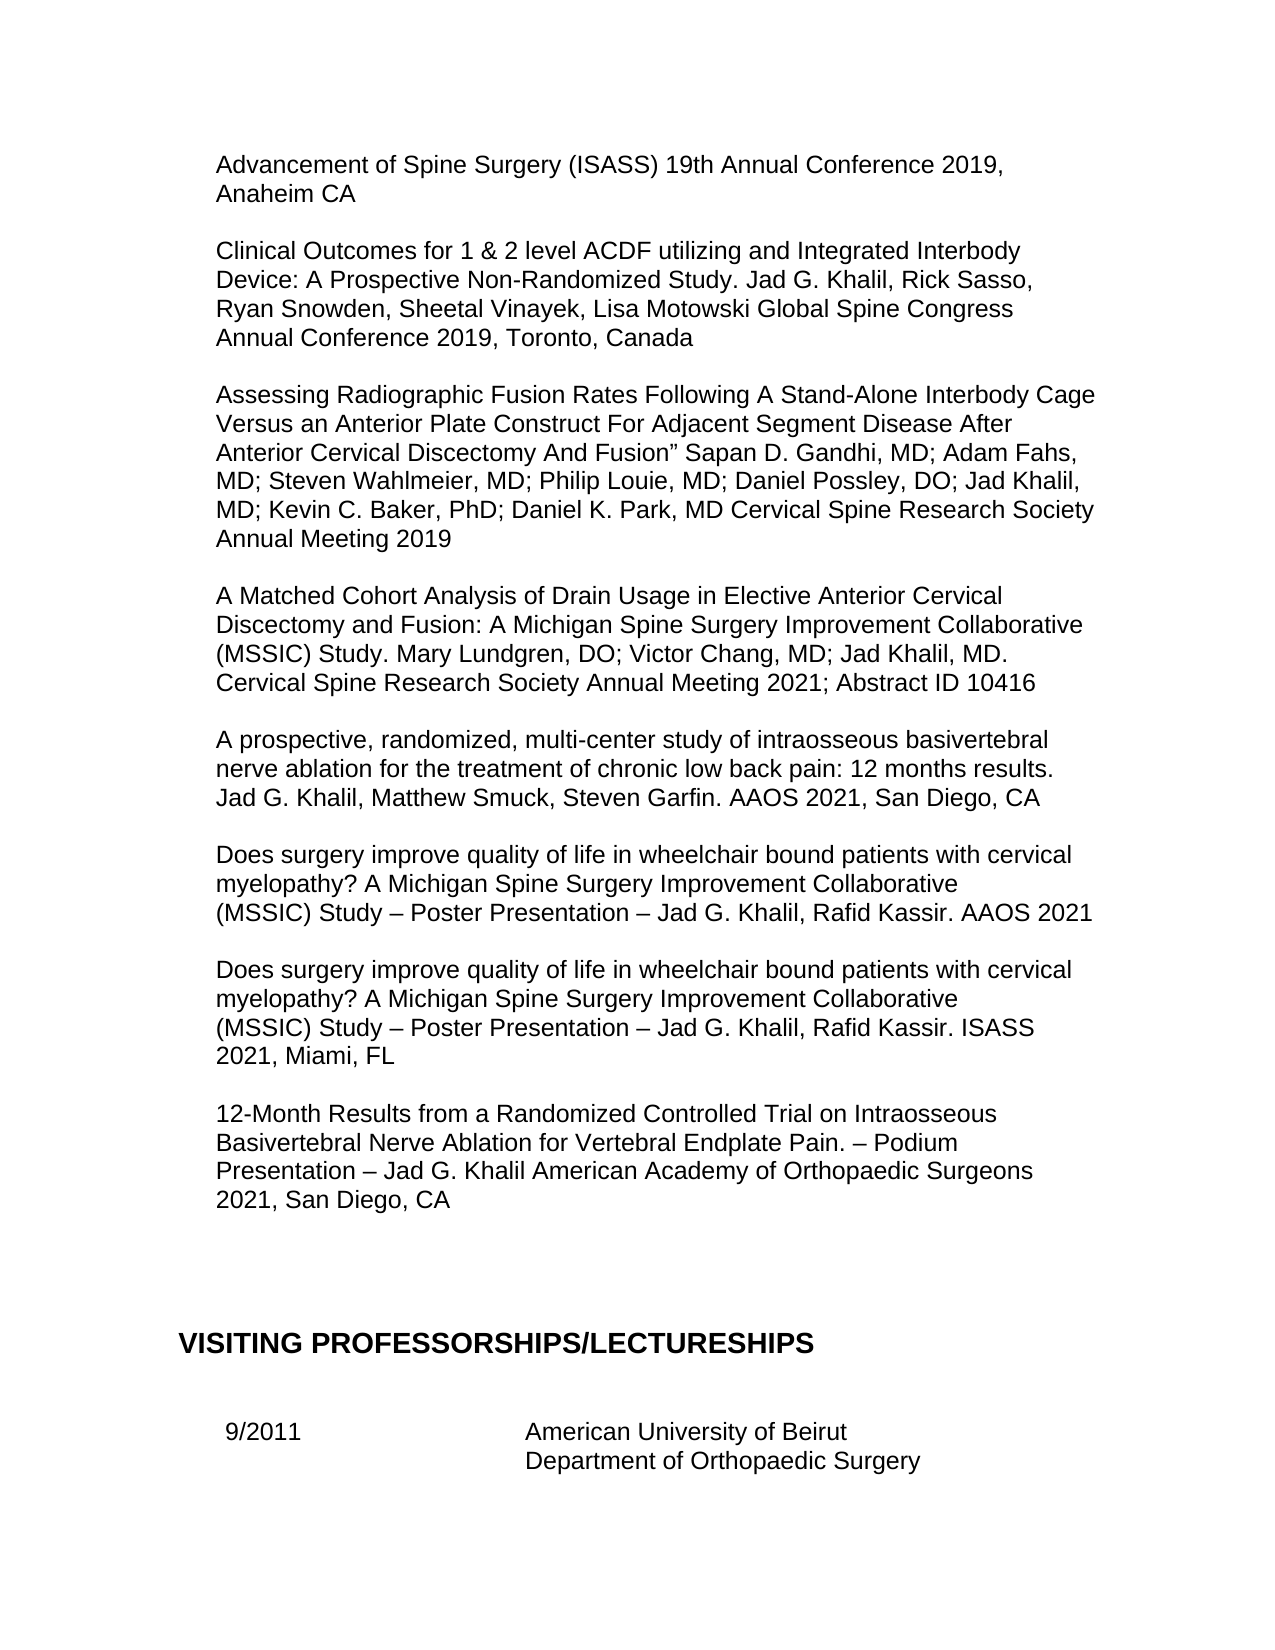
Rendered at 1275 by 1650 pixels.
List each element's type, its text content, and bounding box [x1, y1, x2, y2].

text Does surgery improve quality of life in wheelchair bound patients with cervical myelopathy? A Michigan Spine Surgery Improvement Collaborative (MSSIC) Study – Poster Presentation – Jad G. Khalil, Rafid Kassir. AAOS 2021 [216, 840, 1097, 926]
text A prospective, randomized, multi-center study of intraosseous basivertebral nerve ablation for the treatment of chronic low back pain: 12 months results. [216, 725, 1097, 782]
text 12-Month Results from a Randomized Controlled Trial on Intraosseous Basivertebral Nerve Ablation for Vertebral Endplate Pain. – Podium Presentation – Jad G. Khalil American Academy of Orthopaedic Surgeons 2021, San Diego, CA [216, 1099, 1097, 1214]
text Department of Orthopaedic Surgery [0, 1446, 1097, 1475]
text A Matched Cohort Analysis of Drain Usage in Elective Anterior Cervical Discectomy and Fusion: A Michigan Spine Surgery Improvement Collaborative (MSSIC) Study. Mary Lundgren, DO; Victor Chang, MD; Jad Khalil, MD. Cervical Spine Research Society Annual Meeting 2021; Abstract ID 10416 [216, 581, 1097, 696]
text 9/2011 American University of Beirut [0, 1417, 1097, 1446]
text Does surgery improve quality of life in wheelchair bound patients with cervical myelopathy? A Michigan Spine Surgery Improvement Collaborative (MSSIC) Study – Poster Presentation – Jad G. Khalil, Rafid Kassir. ISASS 2021, Miami, FL [216, 955, 1097, 1070]
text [216, 150, 1097, 207]
text Jad G. Khalil, Matthew Smuck, Steven Garfin. AAOS 2021, San Diego, CA [216, 782, 1097, 811]
text VISITING PROFESSORSHIPS/LECTURESHIPS [178, 1326, 1097, 1360]
text Assessing Radiographic Fusion Rates Following A Stand-Alone Interbody Cage Versus an Anterior Plate Construct For Adjacent Segment Disease After Anterior Cervical Discectomy And Fusion” Sapan D. Gandhi, MD; Adam Fahs, MD; Steven Wahlmeier, MD; Philip Louie, MD; Daniel Possley, DO; Jad Khalil, MD; Kevin C. Baker, PhD; Daniel K. Park, MD Cervical Spine Research Society Annual Meeting 2019 [216, 380, 1097, 552]
text Clinical Outcomes for 1 & 2 level ACDF utilizing and Integrated Interbody Device: A Prospective Non-Randomized Study. Jad G. Khalil, Rick Sasso, Ryan Snowden, Sheetal Vinayek, Lisa Motowski Global Spine Congress Annual Conference 2019, Toronto, Canada [216, 236, 1097, 351]
